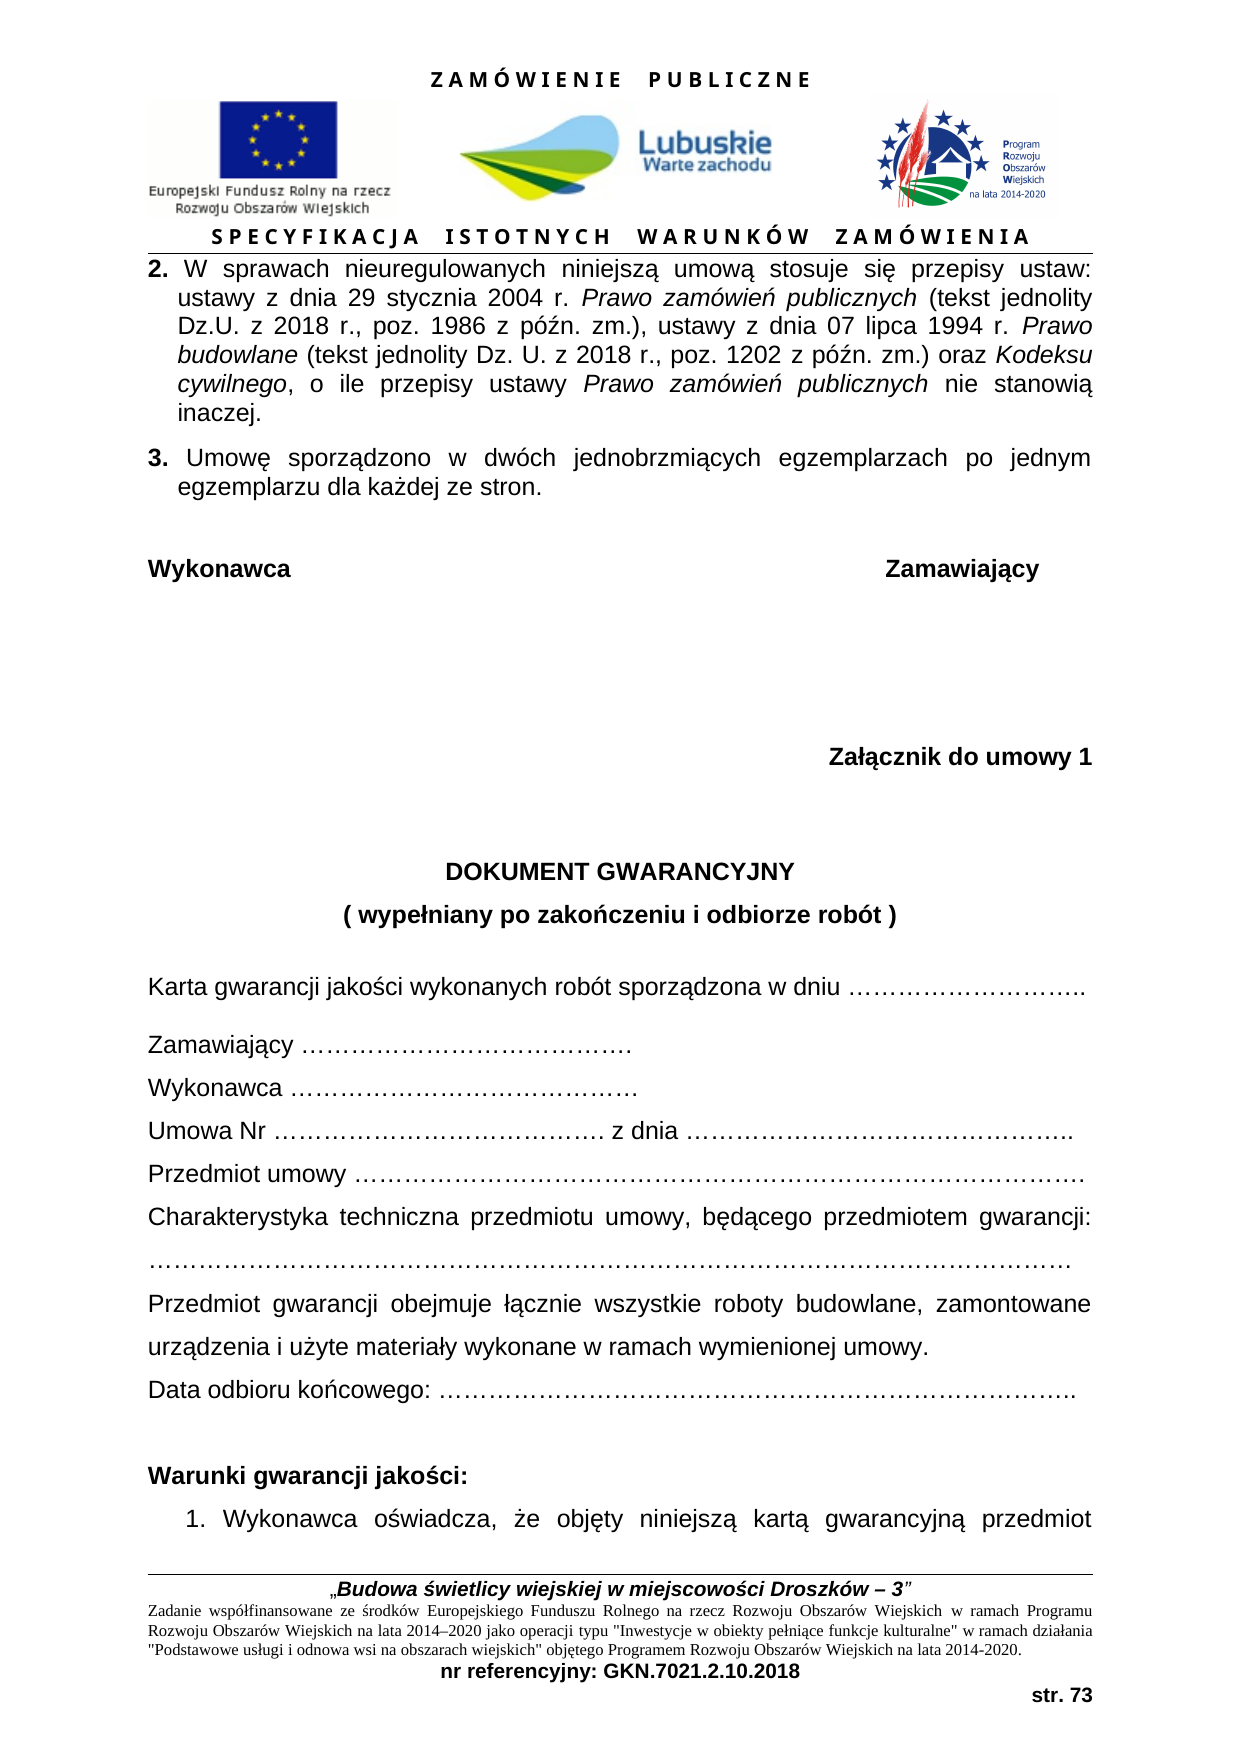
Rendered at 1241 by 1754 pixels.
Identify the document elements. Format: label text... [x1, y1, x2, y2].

text Data odbioru końcowego: ………………………………………………………………….. [148, 1375, 1093, 1404]
text Przedmiot umowy ……………………………………………………………………………. [148, 1159, 1093, 1188]
text Załącznik do umowy 1 [148, 742, 1093, 771]
text Warunki gwarancji jakości: [148, 1461, 1093, 1490]
picture [460, 100, 773, 218]
text Karta gwarancji jakości wykonanych robót sporządzona w dniu ……………………….. [148, 972, 1093, 1001]
text 2. W sprawach nieuregulowanych niniejszą umową stosuje się przepisy ustaw: ustawy z dnia 29 stycznia 2004 r. Prawo zamówień publicznych (tekst jednolity Dz.U. z 2018 r., poz. 1986 z późn. zm.), ustawy z dnia 07 lipca 1994 r. Prawo budowlane (tekst jednolity Dz. U. z 2018 r., poz. 1202 z późn. zm.) oraz Kodeksu cywilnego, o ile przepisy ustawy Prawo zamówień publicznych nie stanowią inaczej. [148, 254, 1093, 426]
text Wykonawca Zamawiający [148, 554, 1093, 583]
picture [869, 93, 1059, 218]
text Umowa Nr …………………………………. z dnia ……………………………………….. [148, 1116, 1093, 1145]
text Charakterystyka techniczna przedmiotu umowy, będącego przedmiotem gwarancji: ………………………………………………………………………………………………… [148, 1202, 1093, 1274]
text 3. Umowę sporządzono w dwóch jednobrzmiących egzemplarzach po jednym egzemplarzu dla każdej ze stron. [148, 443, 1093, 501]
picture [147, 100, 397, 218]
text Przedmiot gwarancji obejmuje łącznie wszystkie roboty budowlane, zamontowane urządzenia i użyte materiały wykonane w ramach wymienionej umowy. [148, 1289, 1093, 1361]
text DOKUMENT GWARANCYJNY [148, 857, 1093, 886]
text Zamawiający …………………………………. [148, 1030, 1093, 1059]
text ( wypełniany po zakończeniu i odbiorze robót ) [148, 901, 1093, 929]
text Wykonawca …………………………………… [148, 1073, 1093, 1102]
